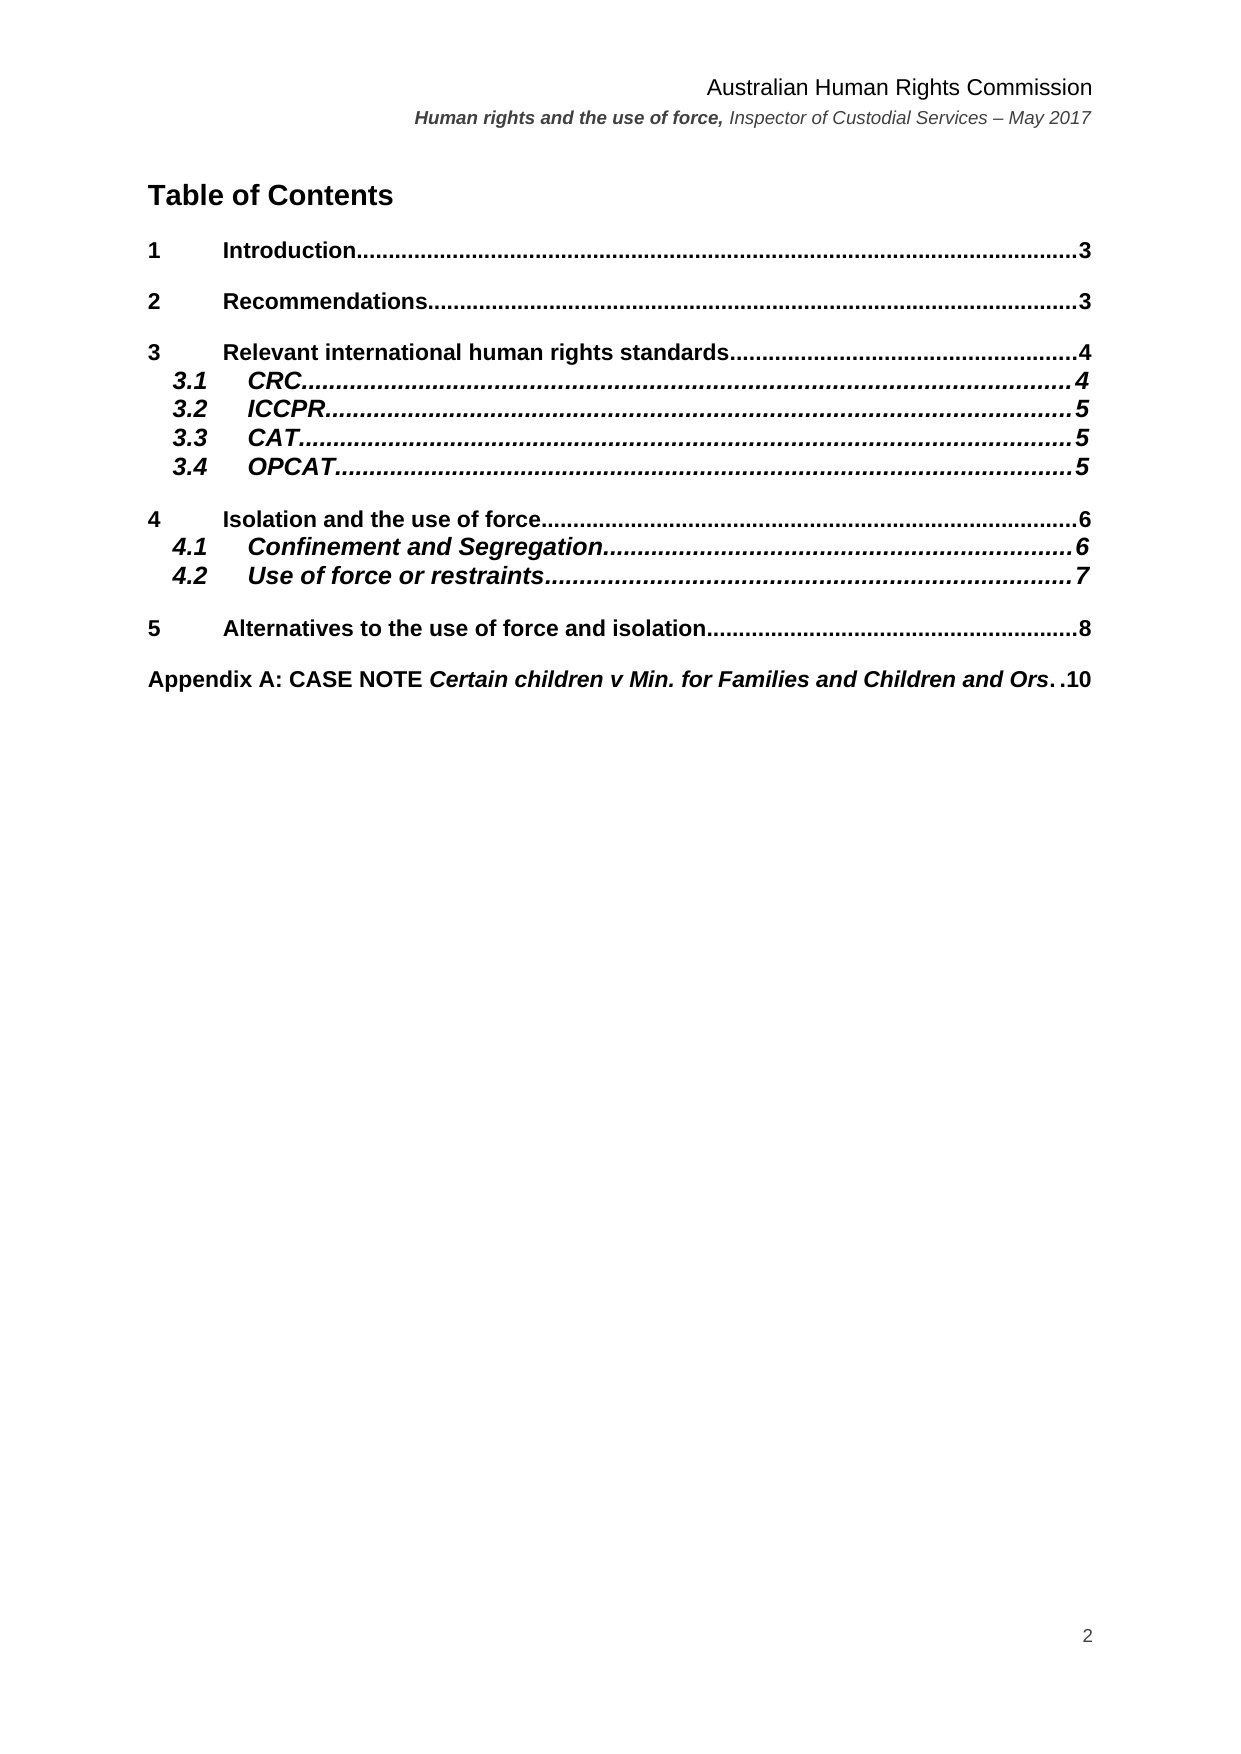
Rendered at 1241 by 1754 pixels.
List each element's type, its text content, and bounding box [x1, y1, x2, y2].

text 4.1 Confinement and Segregation 6 [172, 532, 1092, 561]
text 3.3 CAT 5 [172, 423, 1092, 452]
text 3.1 CRC 4 [172, 366, 1092, 394]
text 1 Introduction 3 [148, 237, 1092, 263]
text 4.2 Use of force or restraints 7 [172, 561, 1092, 589]
text Appendix A: CASE NOTE Certain children v Min. for Families and Children and Ors 10 [148, 666, 1092, 692]
text Table of Contents [148, 178, 1092, 212]
text 3 Relevant international human rights standards 4 [148, 339, 1092, 366]
text 3.4 OPCAT 5 [172, 452, 1092, 481]
text 5 Alternatives to the use of force and isolation 8 [148, 614, 1092, 641]
text 3.2 ICCPR 5 [172, 394, 1092, 423]
text 2 Recommendations 3 [148, 288, 1092, 314]
text 4 Isolation and the use of force 6 [148, 506, 1092, 532]
